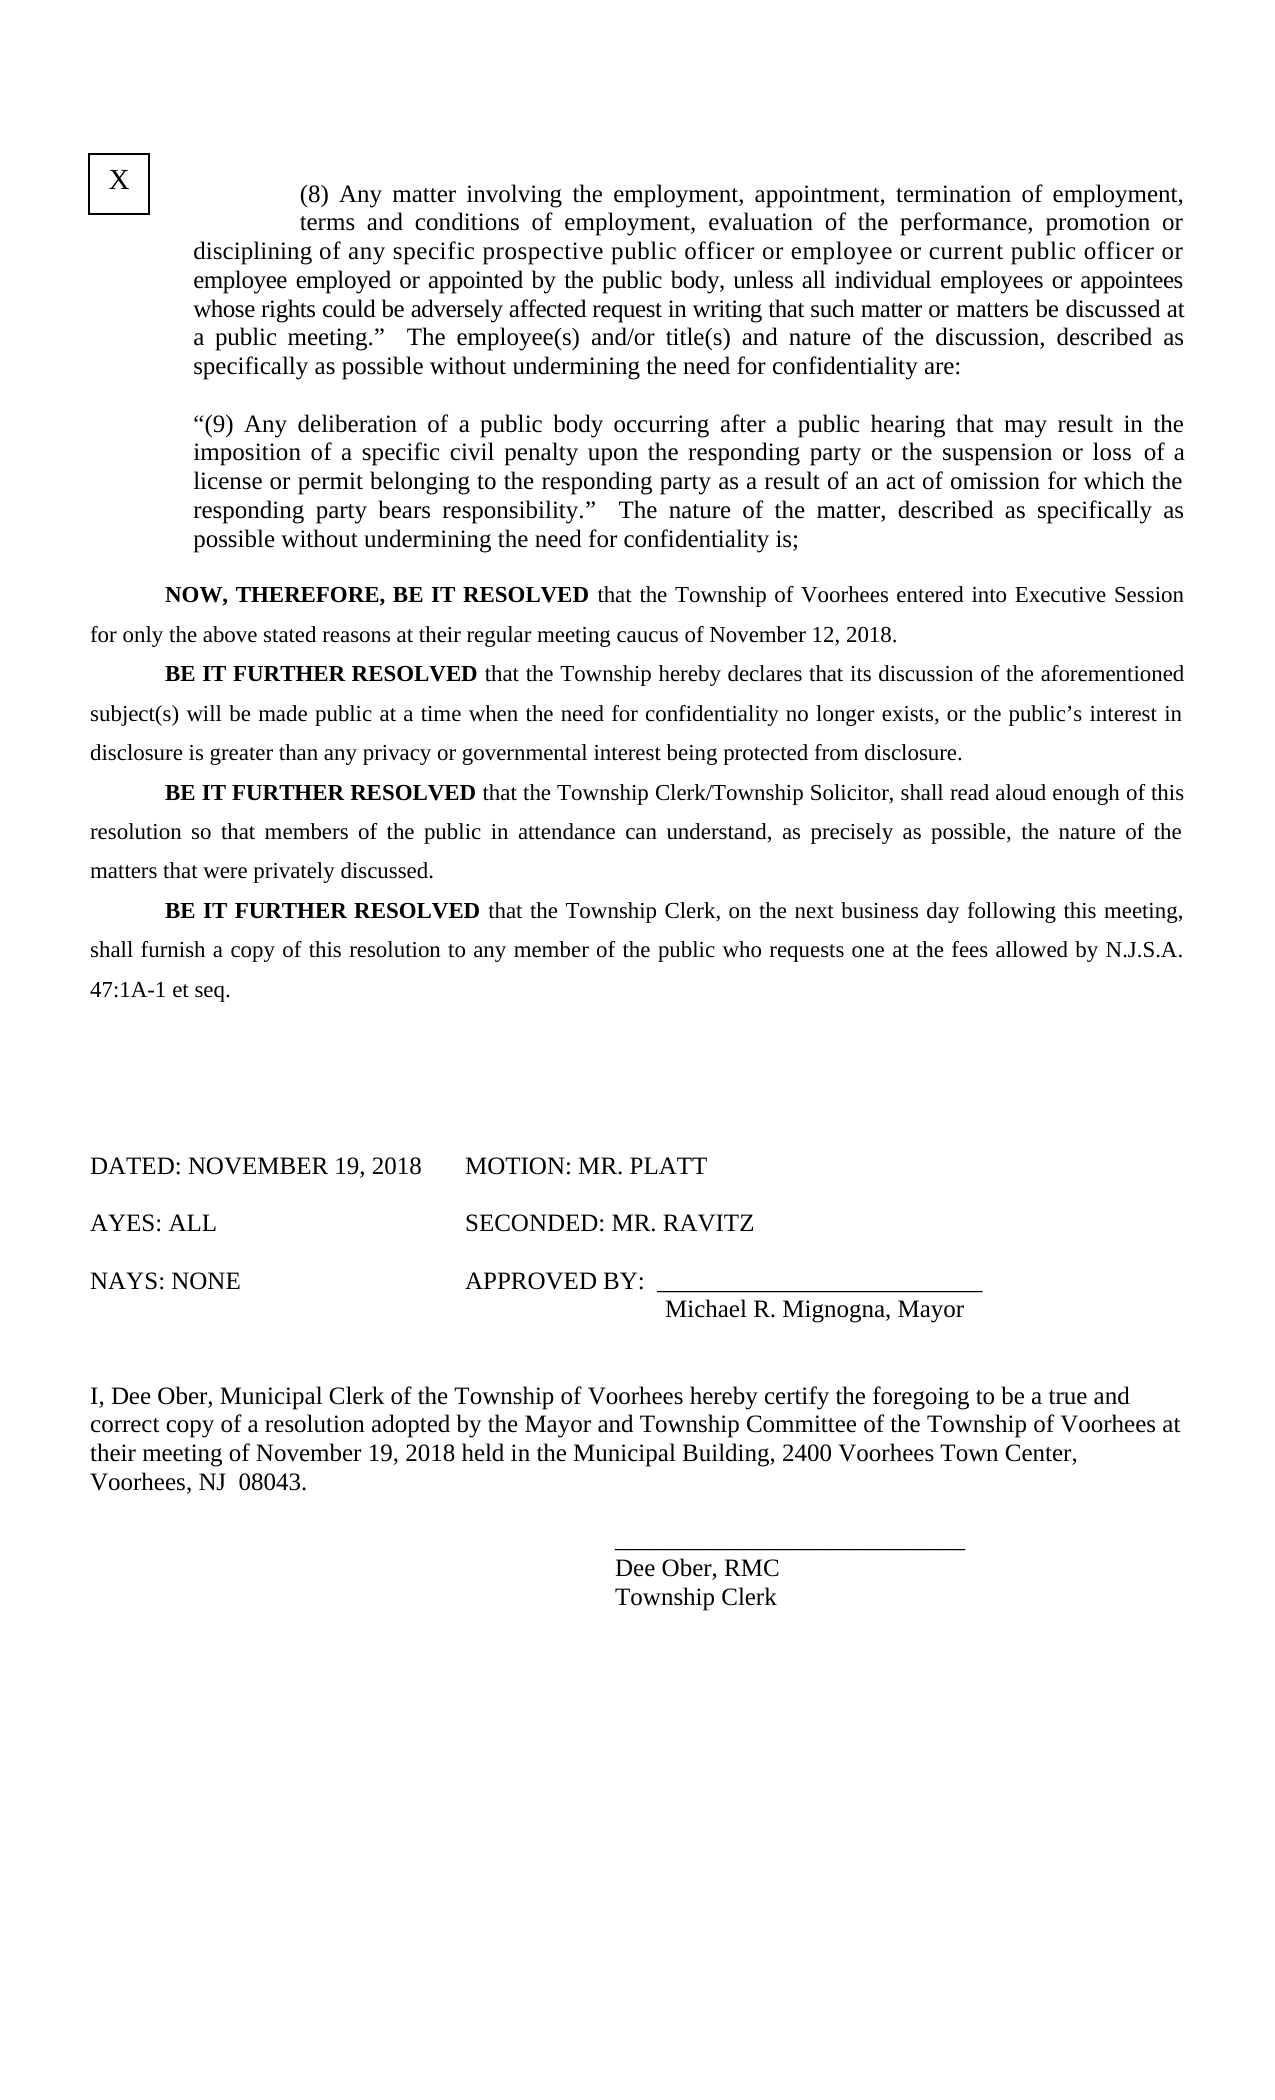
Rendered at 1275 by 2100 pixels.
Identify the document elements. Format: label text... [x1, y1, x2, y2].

text Dee Ober, RMC [615, 1553, 1185, 1582]
text (8) Any matter involving the employment, appointment, termination of employment, terms and conditions of employment, evaluation of the performance, promotion or disciplining of any specific prospective public officer or employee or current public officer or employee employed or appointed by the public body, unless all individual employees or appointees whose rights could be adversely affected request in writing that such matter or matters be discussed at a public meeting.” The employee(s) and/or title(s) and nature of the discussion, described as specifically as possible without undermining the need for confidentiality are: [193, 179, 1185, 380]
text BE IT FURTHER RESOLVED that the Township hereby declares that its discussion of the aforementioned subject(s) will be made public at a time when the need for confidentiality no longer exists, or the public’s interest in disclosure is greater than any privacy or governmental interest being protected from disclosure. [90, 660, 1185, 766]
text AYES: ALL SECONDED: MR. RAVITZ [90, 1208, 1185, 1237]
text I, Dee Ober, Municipal Clerk of the Township of Voorhees hereby certify the foregoing to be a true and correct copy of a resolution adopted by the Mayor and Township Committee of the Township of Voorhees at their meeting of November 19, 2018 held in the Municipal Building, 2400 Voorhees Town Center, Voorhees, NJ 08043. [90, 1381, 1185, 1496]
text Township Clerk [615, 1582, 1185, 1611]
text BE IT FURTHER RESOLVED that the Township Clerk/Township Solicitor, shall read aloud enough of this resolution so that members of the public in attendance can understand, as precisely as possible, the nature of the matters that were privately discussed. [90, 779, 1185, 884]
text BE IT FURTHER RESOLVED that the Township Clerk, on the next business day following this meeting, shall furnish a copy of this resolution to any member of the public who requests one at the fees allowed by N.J.S.A. 47:1A-1 et seq. [90, 897, 1185, 1002]
text NAYS: NONE APPROVED BY: __________________________ [90, 1266, 1185, 1294]
text “(9) Any deliberation of a public body occurring after a public hearing that may result in the imposition of a specific civil penalty upon the responding party or the suspension or loss of a license or permit belonging to the responding party as a result of an act of omission for which the responding party bears responsibility.” The nature of the matter, described as specifically as possible without undermining the need for confidentiality is; [193, 409, 1185, 552]
text DATED: NOVEMBER 19, 2018 MOTION: MR. PLATT [90, 1151, 1185, 1179]
text NOW, THEREFORE, BE IT RESOLVED that the Township of Voorhees entered into Executive Session for only the above stated reasons at their regular meeting caucus of November 12, 2018. [90, 581, 1185, 647]
text Michael R. Mignogna, Mayor [90, 1294, 1185, 1323]
text ____________________________ [615, 1524, 1185, 1553]
